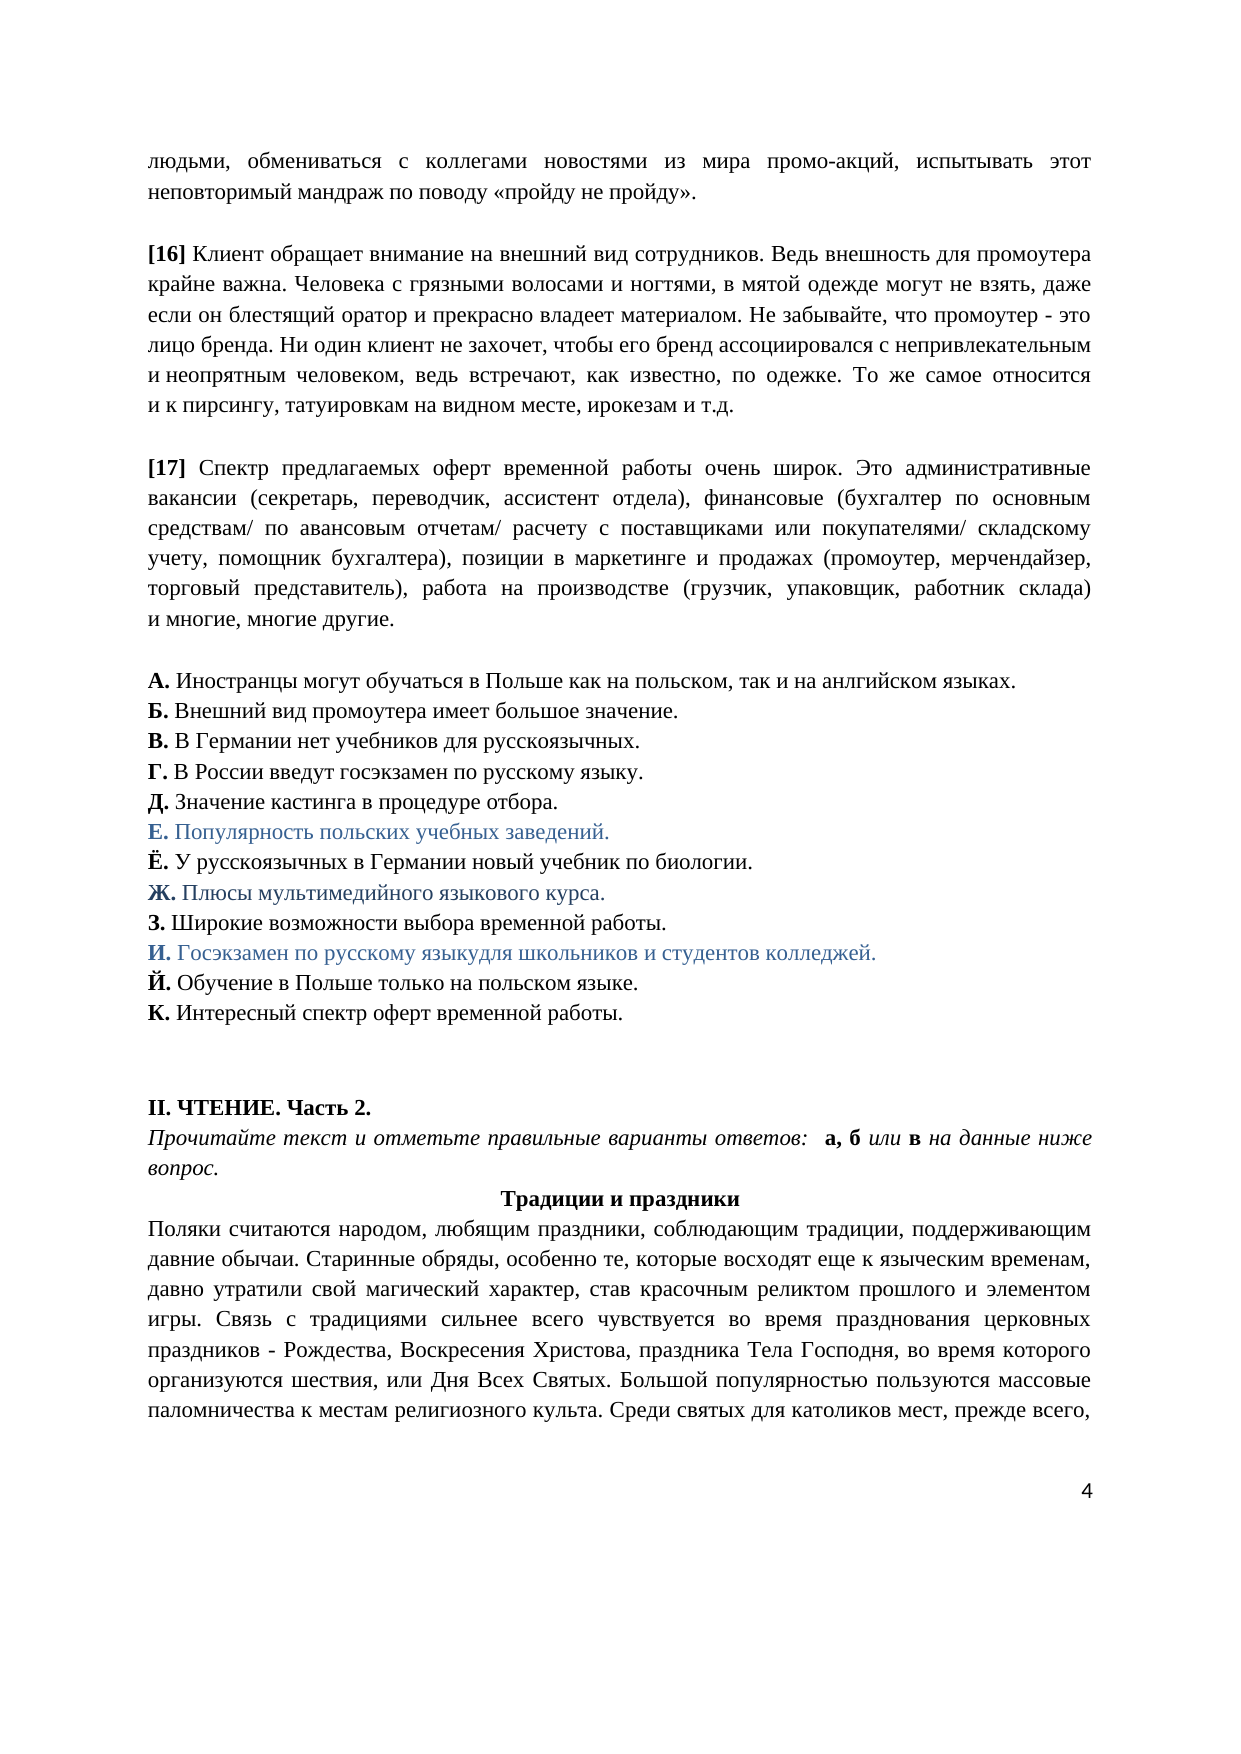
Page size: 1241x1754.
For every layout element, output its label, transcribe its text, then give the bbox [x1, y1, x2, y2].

text Ё. У русскоязычных в Германии новый учебник по биологии. [148, 848, 1093, 875]
subtitle И. Госэкзамен по русскому языкудля школьников и студентов колледжей. [148, 939, 1093, 965]
text [17] Спектр предлагаемых оферт временной работы очень широк. Это административные вакансии (секретарь, переводчик, ассистент отдела), финансовые (бухгалтер по основным средствам/ по авансовым отчетам/ расчету с поставщиками или покупателями/ складскому учету, помощник бухгалтера), позиции в маркетинге и продажах (промоутер, мерчендайзер, торговый представитель), работа на производстве (грузчик, упаковщик, работник склада) и многие, многие другие. [148, 454, 1093, 631]
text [148, 1215, 1093, 1422]
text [148, 148, 1093, 204]
text [16] Клиент обращает внимание на внешний вид сотрудников. Ведь внешность для промоутера крайне важна. Человека с грязными волосами и ногтями, в мятой одежде могут не взять, даже если он блестящий оратор и прекрасно владеет материалом. Не забывайте, что промоутер - это лицо бренда. Ни один клиент не захочет, чтобы его бренд ассоциировался с непривлекательным и неопрятным человеком, ведь встречают, как известно, по одежке. То же самое относится и к пирсингу, татуировкам на видном месте, ирокезам и т.д. [148, 240, 1093, 418]
text Традиции и праздники [148, 1184, 1093, 1211]
text Д. Значение кастинга в процедуре отбора. [148, 788, 1093, 814]
text Г. В России введут госэкзамен по русскому языку. [148, 758, 1093, 784]
text З. Широкие возможности выбора временной работы. [148, 909, 1093, 935]
text А. Иностранцы могут обучаться в Польше как на польском, так и на анлгийском языках. [148, 667, 1093, 693]
text Прочитайте текст и отметьте правильные варианты ответов: а, б или в на данные ниже вопрос. [148, 1124, 1093, 1181]
text Й. Обучение в Польше только на польском языке. [148, 969, 1093, 996]
text В. В Германии нет учебников для русскоязычных. [148, 727, 1093, 754]
subtitle Е. Популярность польских учебных заведений. [148, 818, 1085, 844]
text Б. Внешний вид промоутера имеет большое значение. [148, 697, 1093, 724]
subtitle Ж. Плюсы мультимедийного языкового курса. [148, 878, 1093, 905]
text II. ЧТЕНИЕ. Часть 2. [148, 1094, 1093, 1120]
text К. Интересный спектр оферт временной работы. [148, 999, 1093, 1026]
